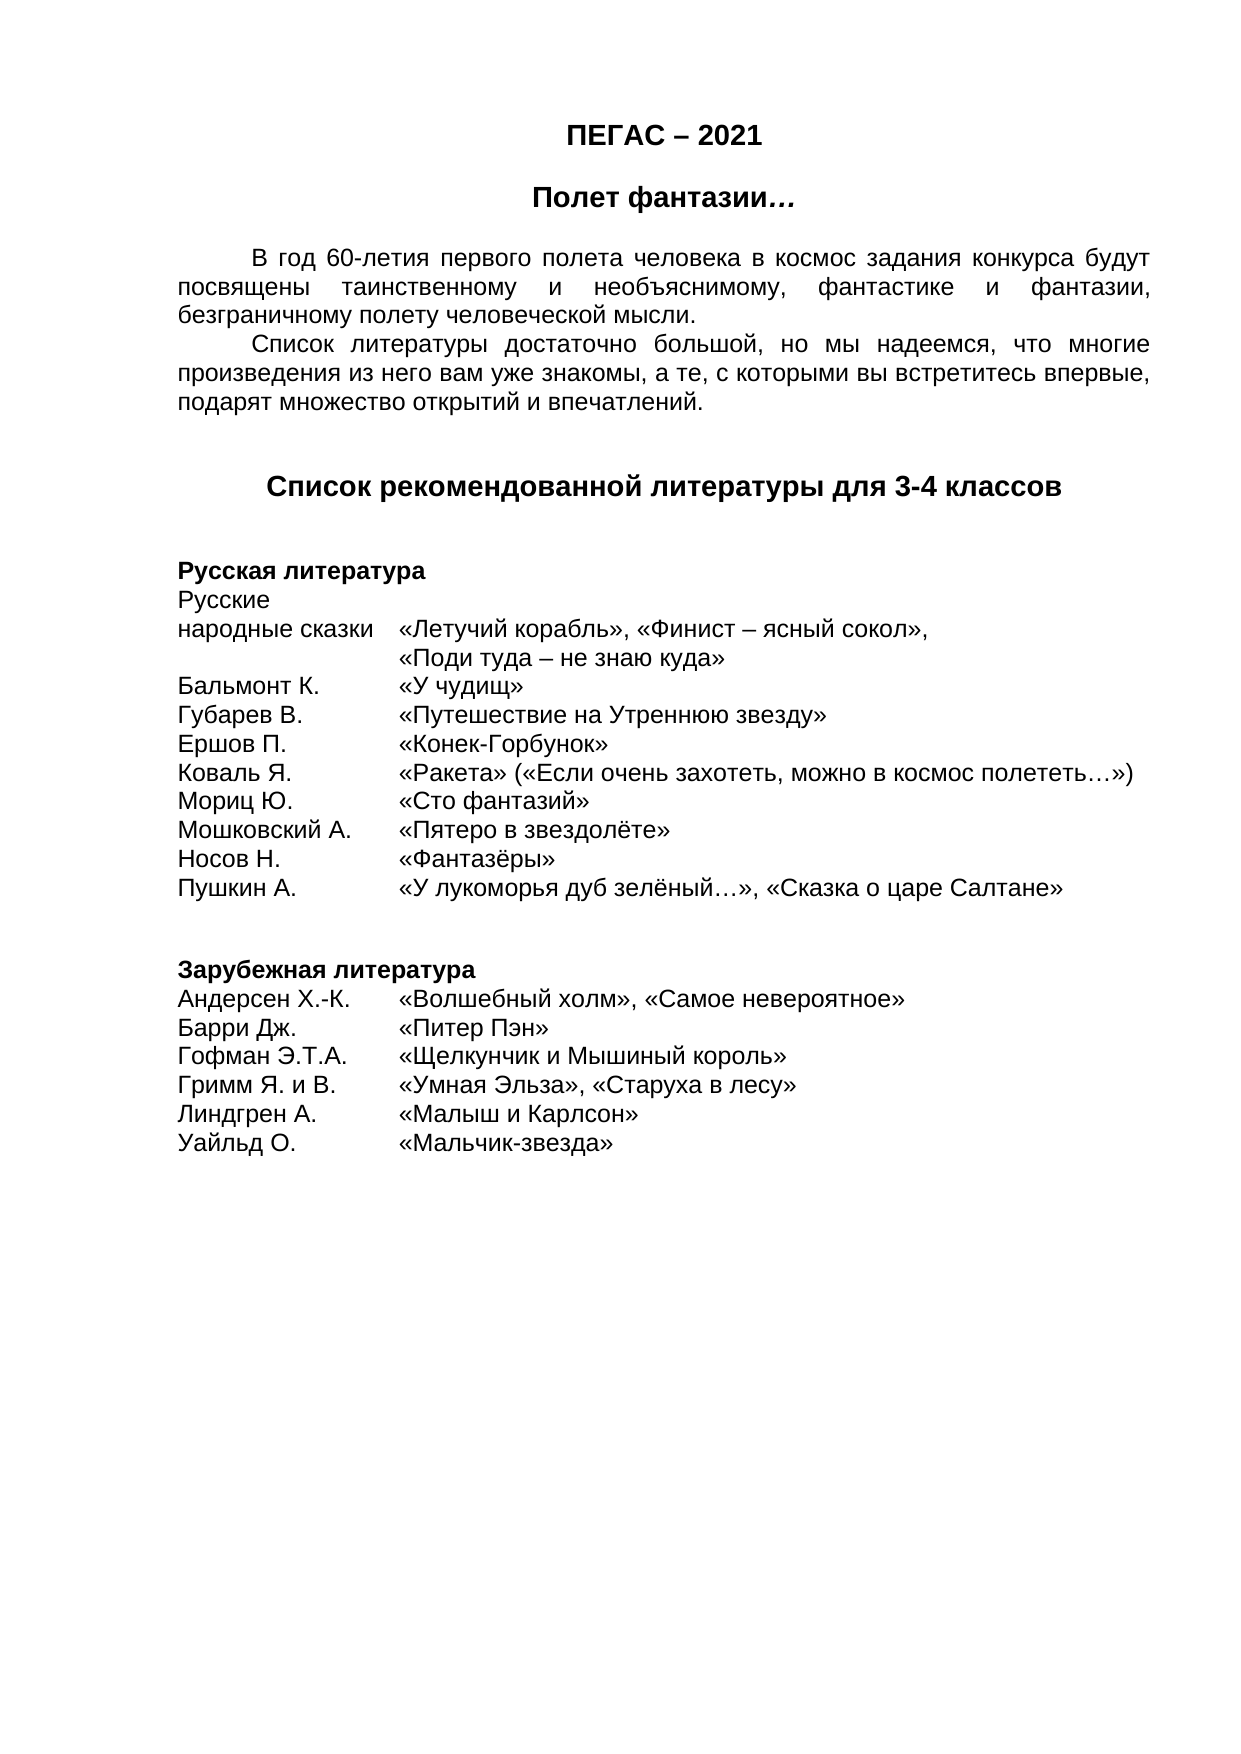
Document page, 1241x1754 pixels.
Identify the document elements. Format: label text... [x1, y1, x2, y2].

text Уайльд О. «Мальчик-звезда» [177, 1127, 1152, 1156]
text В год 60-летия первого полета человека в космос задания конкурса будут посвящены таинственному и необъяснимому, фантастике и фантазии, безграничному полету человеческой мысли. [177, 243, 1152, 329]
text Полет фантазии… [177, 180, 1152, 214]
text Список рекомендованной литературы для 3-4 классов [177, 469, 1152, 502]
text Коваль Я. «Ракета» («Если очень захотеть, можно в космос полететь…») [177, 757, 1152, 786]
text Мошковский А. «Пятеро в звездолёте» [177, 815, 1152, 844]
text Русская литература [177, 556, 1152, 585]
text Линдгрен А. «Малыш и Карлсон» [177, 1099, 1152, 1127]
text Носов Н. «Фантазёры» [177, 844, 1152, 872]
text Гофман Э.Т.А. «Щелкунчик и Мышиный король» [177, 1041, 1152, 1070]
text Андерсен Х.-К. «Волшебный холм», «Самое невероятное» [177, 984, 1152, 1012]
text Русские народные сказки «Летучий корабль», «Финист – ясный сокол», «Поди туда – не знаю куда» [177, 585, 1152, 671]
text Мориц Ю. «Сто фантазий» [177, 786, 1152, 815]
text Гримм Я. и В. «Умная Эльза», «Старуха в лесу» [177, 1070, 1152, 1099]
text Бальмонт К. «У чудищ» [177, 671, 1152, 700]
text Список литературы достаточно большой, но мы надеемся, что многие произведения из него вам уже знакомы, а те, с которыми вы встретитесь впервые, подарят множество открытий и впечатлений. [177, 329, 1152, 415]
text Губарев В. «Путешествие на Утреннюю звезду» [177, 700, 1152, 729]
text ПЕГАС – 2021 [177, 118, 1152, 152]
text Зарубежная литература [177, 955, 1152, 984]
text Барри Дж. «Питер Пэн» [177, 1012, 1152, 1041]
text Ершов П. «Конек-Горбунок» [177, 729, 1152, 757]
text Пушкин А. «У лукоморья дуб зелёный…», «Сказка о царе Салтане» [177, 872, 1152, 901]
